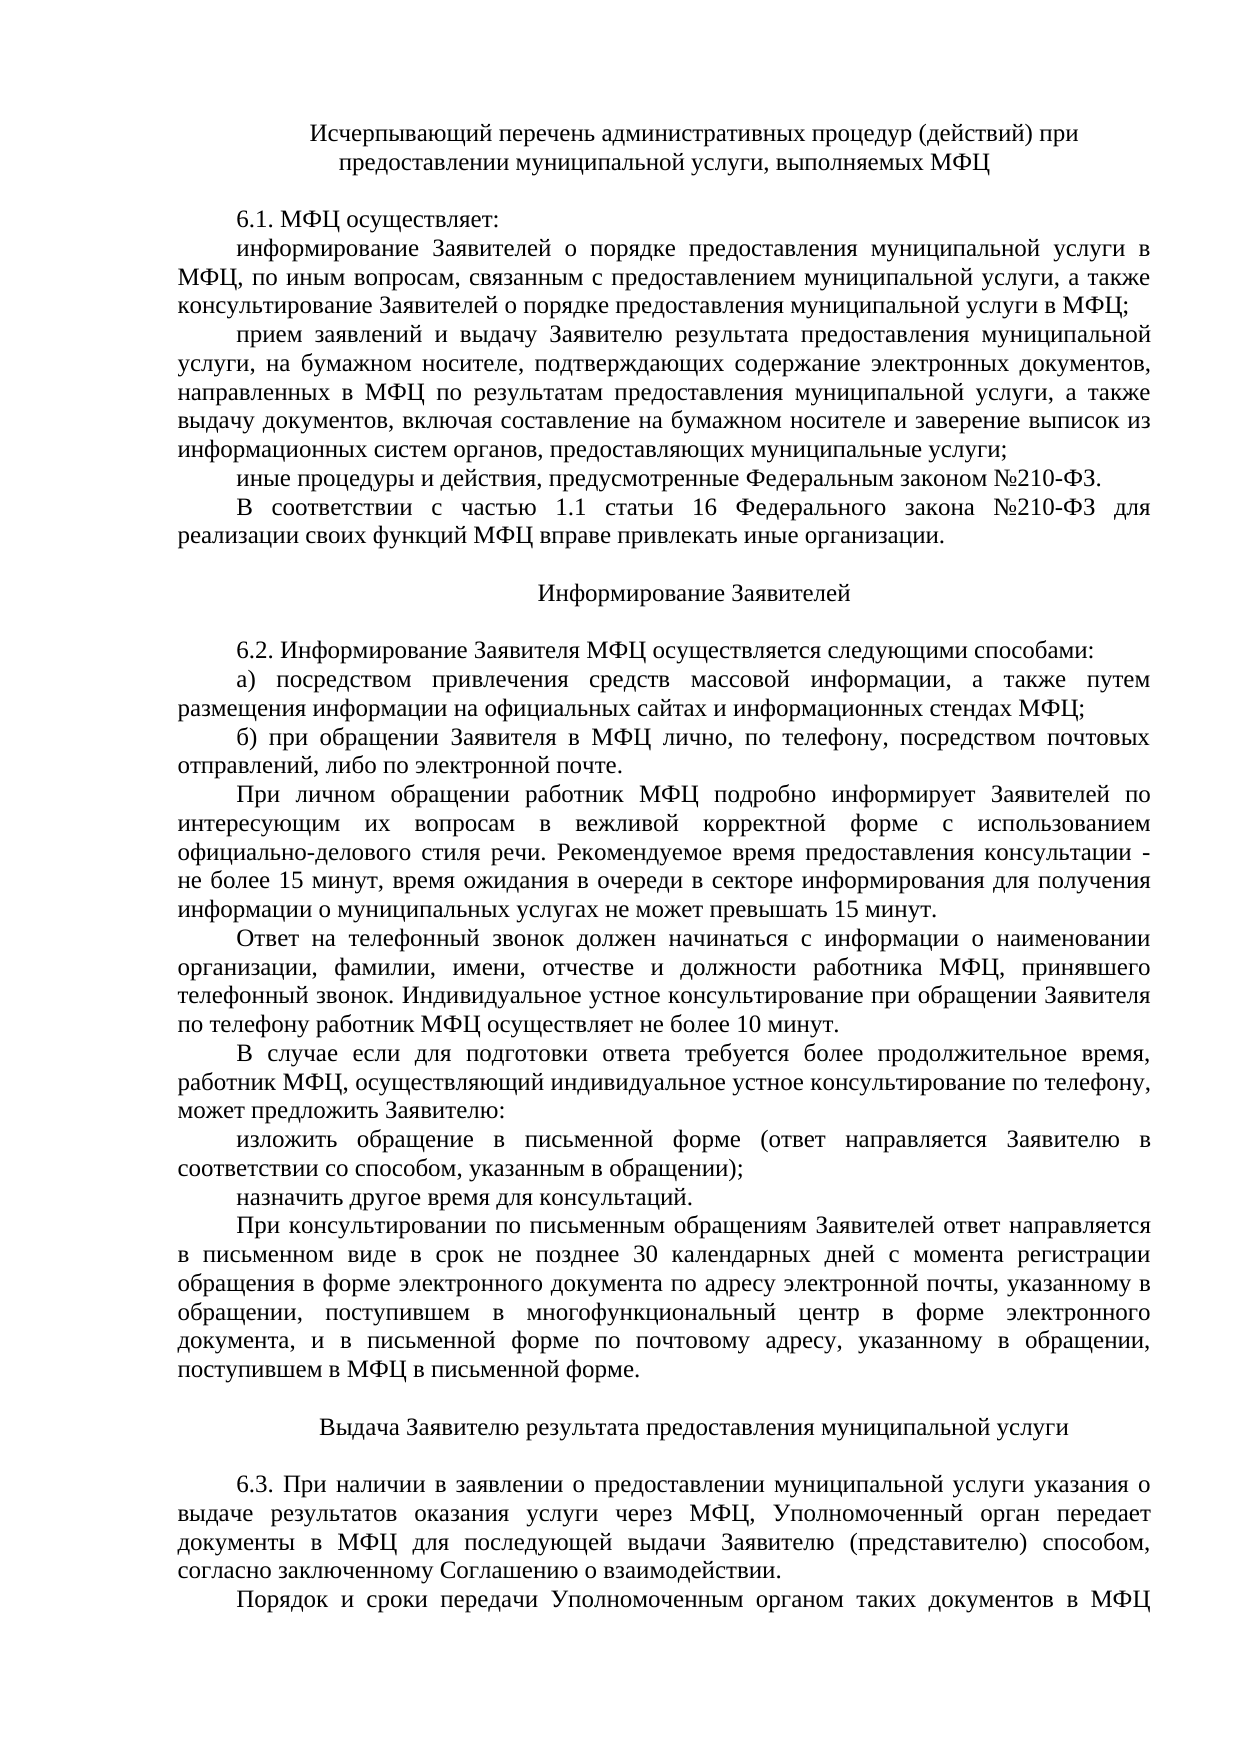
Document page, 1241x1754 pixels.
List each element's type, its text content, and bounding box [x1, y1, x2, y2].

text В соответствии с частью 1.1 статьи 16 Федерального закона №210-ФЗ для реализации своих функций МФЦ вправе привлекать иные организации. [177, 492, 1152, 549]
text изложить обращение в письменной форме (ответ направляется Заявителю в соответствии со способом, указанным в обращении); [177, 1124, 1152, 1182]
text При консультировании по письменным обращениям Заявителей ответ направляется в письменном виде в срок не позднее 30 календарных дней с момента регистрации обращения в форме электронного документа по адресу электронной почты, указанному в обращении, поступившем в многофункциональный центр в форме электронного документа, и в письменной форме по почтовому адресу, указанному в обращении, поступившем в МФЦ в письменной форме. [177, 1211, 1152, 1383]
text назначить другое время для консультаций. [177, 1182, 1152, 1211]
text информирование Заявителей о порядке предоставления муниципальной услуги в МФЦ, по иным вопросам, связанным с предоставлением муниципальной услуги, а также консультирование Заявителей о порядке предоставления муниципальной услуги в МФЦ; [177, 233, 1152, 319]
text В случае если для подготовки ответа требуется более продолжительное время, работник МФЦ, осуществляющий индивидуальное устное консультирование по телефону, может предложить Заявителю: [177, 1038, 1152, 1124]
text б) при обращении Заявителя в МФЦ лично, по телефону, посредством почтовых отправлений, либо по электронной почте. [177, 722, 1152, 779]
text При личном обращении работник МФЦ подробно информирует Заявителей по интересующим их вопросам в вежливой корректной форме с использованием официально-делового стиля речи. Рекомендуемое время предоставления консультации - не более 15 минут, время ожидания в очереди в секторе информирования для получения информации о муниципальных услугах не может превышать 15 минут. [177, 779, 1152, 923]
text Выдача Заявителю результата предоставления муниципальной услуги [177, 1412, 1152, 1441]
text прием заявлений и выдачу Заявителю результата предоставления муниципальной услуги, на бумажном носителе, подтверждающих содержание электронных документов, направленных в МФЦ по результатам предоставления муниципальной услуги, а также выдачу документов, включая составление на бумажном носителе и заверение выписок из информационных систем органов, предоставляющих муниципальные услуги; [177, 319, 1152, 463]
text иные процедуры и действия, предусмотренные Федеральным законом №210-ФЗ. [177, 463, 1152, 492]
text 6.3. При наличии в заявлении о предоставлении муниципальной услуги указания о выдаче результатов оказания услуги через МФЦ, Уполномоченный орган передает документы в МФЦ для последующей выдачи Заявителю (представителю) способом, согласно заключенному Соглашению о взаимодействии. [177, 1469, 1152, 1584]
text Исчерпывающий перечень административных процедур (действий) при предоставлении муниципальной услуги, выполняемых МФЦ [177, 118, 1152, 176]
text Ответ на телефонный звонок должен начинаться с информации о наименовании организации, фамилии, имени, отчестве и должности работника МФЦ, принявшего телефонный звонок. Индивидуальное устное консультирование при обращении Заявителя по телефону работник МФЦ осуществляет не более 10 минут. [177, 923, 1152, 1038]
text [177, 1584, 1152, 1613]
text а) посредством привлечения средств массовой информации, а также путем размещения информации на официальных сайтах и информационных стендах МФЦ; [177, 664, 1152, 722]
text Информирование Заявителей [177, 578, 1152, 607]
text 6.1. МФЦ осуществляет: [177, 204, 1152, 233]
text 6.2. Информирование Заявителя МФЦ осуществляется следующими способами: [177, 636, 1152, 664]
